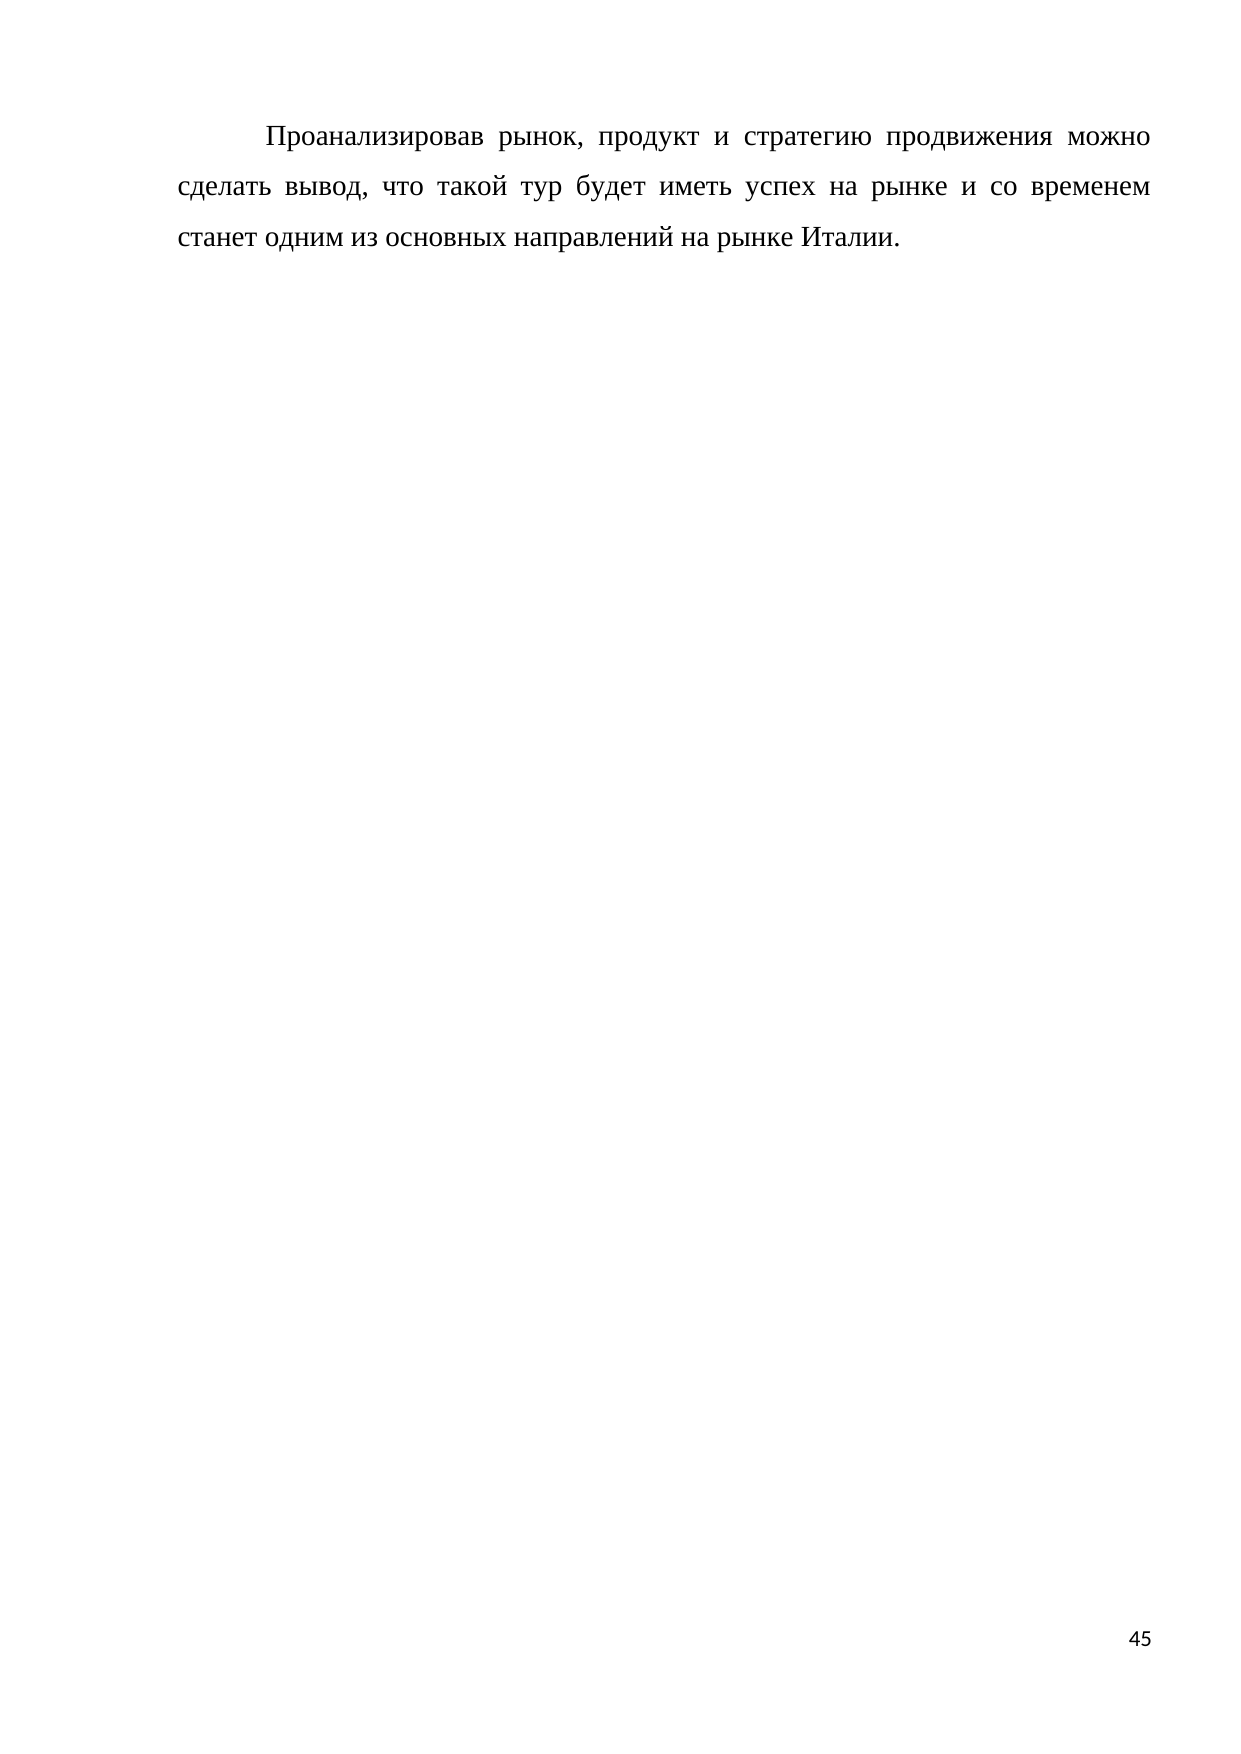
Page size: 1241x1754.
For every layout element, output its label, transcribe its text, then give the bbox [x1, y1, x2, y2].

text Проанализировав рынок, продукт и стратегию продвижения можно сделать вывод, что такой тур будет иметь успех на рынке и со временем станет одним из основных направлений на рынке Италии. [177, 118, 1152, 252]
